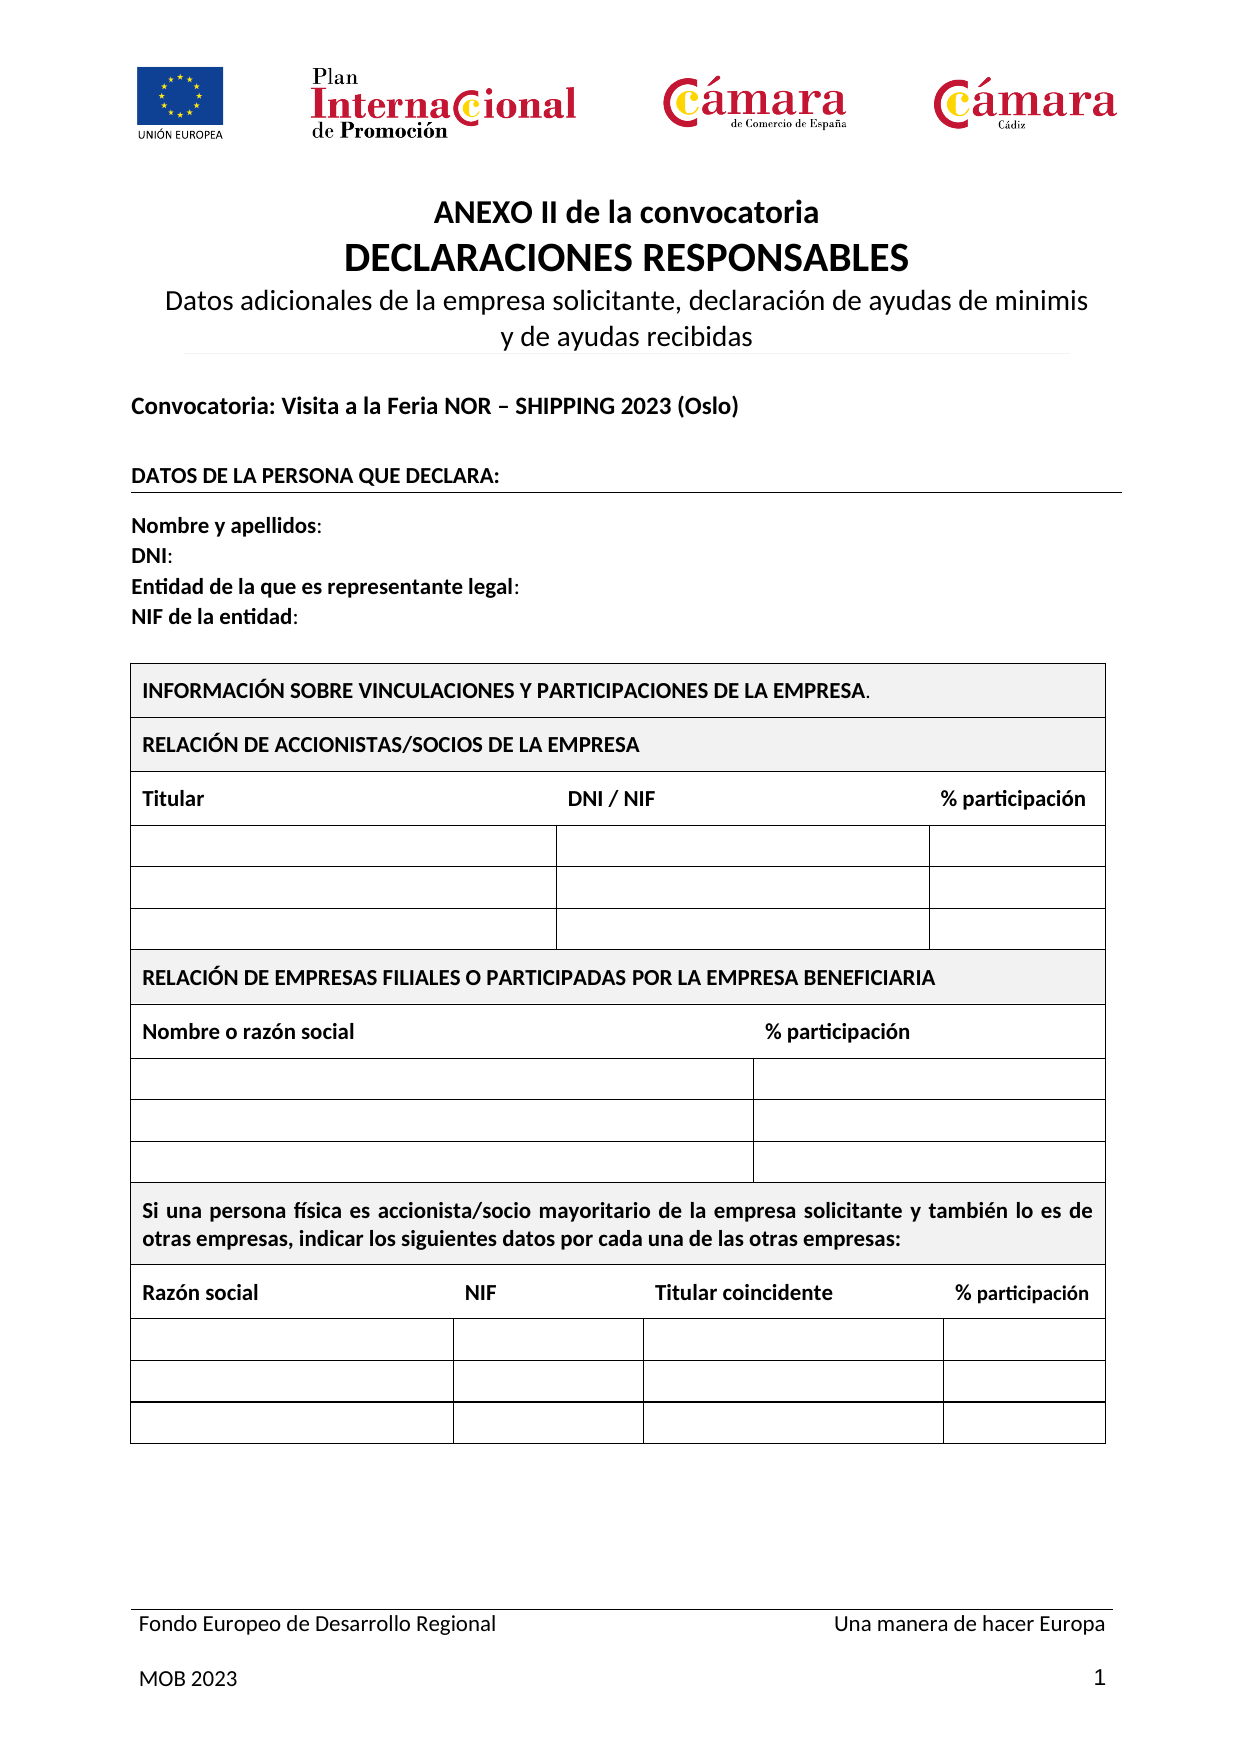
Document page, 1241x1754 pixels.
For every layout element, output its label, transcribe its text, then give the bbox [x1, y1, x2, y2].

table_cell [131, 1403, 453, 1443]
table_cell [454, 1403, 643, 1443]
table_cell [644, 1319, 943, 1360]
table_cell [131, 909, 556, 949]
table_cell [557, 826, 929, 866]
table_cell [131, 867, 556, 908]
table_cell [944, 1361, 1105, 1401]
text Datos adicionales de la empresa solicitante, declaración de ayudas de minimis [131, 282, 1122, 318]
table_cell [754, 1142, 1105, 1182]
table_cell DNI / NIF [556, 772, 929, 825]
text DATOS DE LA PERSONA QUE DECLARA: [131, 461, 1122, 492]
table_cell [131, 1319, 453, 1360]
table_cell [930, 909, 1105, 949]
table_cell [454, 1361, 643, 1401]
table_cell Si una persona física es accionista/socio mayoritario de la empresa solicitante y también lo es de otras empresas, indicar los siguientes datos por cada una de las otras empresas: [131, 1183, 1105, 1264]
table_cell [754, 1059, 1105, 1099]
picture [131, 59, 1123, 146]
table_cell % participación [944, 1265, 1105, 1318]
table_cell RELACIÓN DE ACCIONISTAS/SOCIOS DE LA EMPRESA [131, 718, 1105, 771]
table_cell % participación [754, 1005, 1105, 1057]
text y de ayudas recibidas [131, 318, 1122, 353]
table_cell [930, 826, 1105, 866]
table_cell [131, 1142, 753, 1182]
table_cell Titular [131, 772, 556, 825]
table_cell [557, 867, 929, 908]
table_cell [754, 1100, 1105, 1141]
table_cell % participación [929, 772, 1105, 825]
table_cell [557, 909, 929, 949]
text NIF de la entidad: [131, 602, 1122, 630]
text DNI: [131, 542, 1122, 570]
table_header INFORMACIÓN SOBRE VINCULACIONES Y PARTICIPACIONES DE LA EMPRESA. [131, 664, 1105, 717]
table_cell [131, 1361, 453, 1401]
table_cell [930, 867, 1105, 908]
table_cell [644, 1403, 943, 1443]
table_cell Titular coincidente [644, 1265, 943, 1318]
table_cell [131, 826, 556, 866]
table_cell [454, 1319, 643, 1360]
table_cell RELACIÓN DE EMPRESAS FILIALES O PARTICIPADAS POR LA EMPRESA BENEFICIARIA [131, 950, 1105, 1003]
table_cell [644, 1361, 943, 1401]
table_cell [944, 1319, 1105, 1360]
table_cell [131, 1100, 753, 1141]
text Convocatoria: Visita a la Feria NOR – SHIPPING 2023 (Oslo) [131, 390, 1122, 421]
table_cell [944, 1403, 1105, 1443]
text Nombre y apellidos: [131, 511, 1122, 539]
text Entidad de la que es representante legal: [131, 572, 1122, 600]
table_cell [131, 1059, 753, 1099]
text DECLARACIONES RESPONSABLES [131, 231, 1122, 282]
table_cell Nombre o razón social [131, 1005, 753, 1057]
table_cell Razón social [131, 1265, 453, 1318]
table_cell NIF [453, 1265, 644, 1318]
text ANEXO II de la convocatoria [131, 191, 1122, 231]
